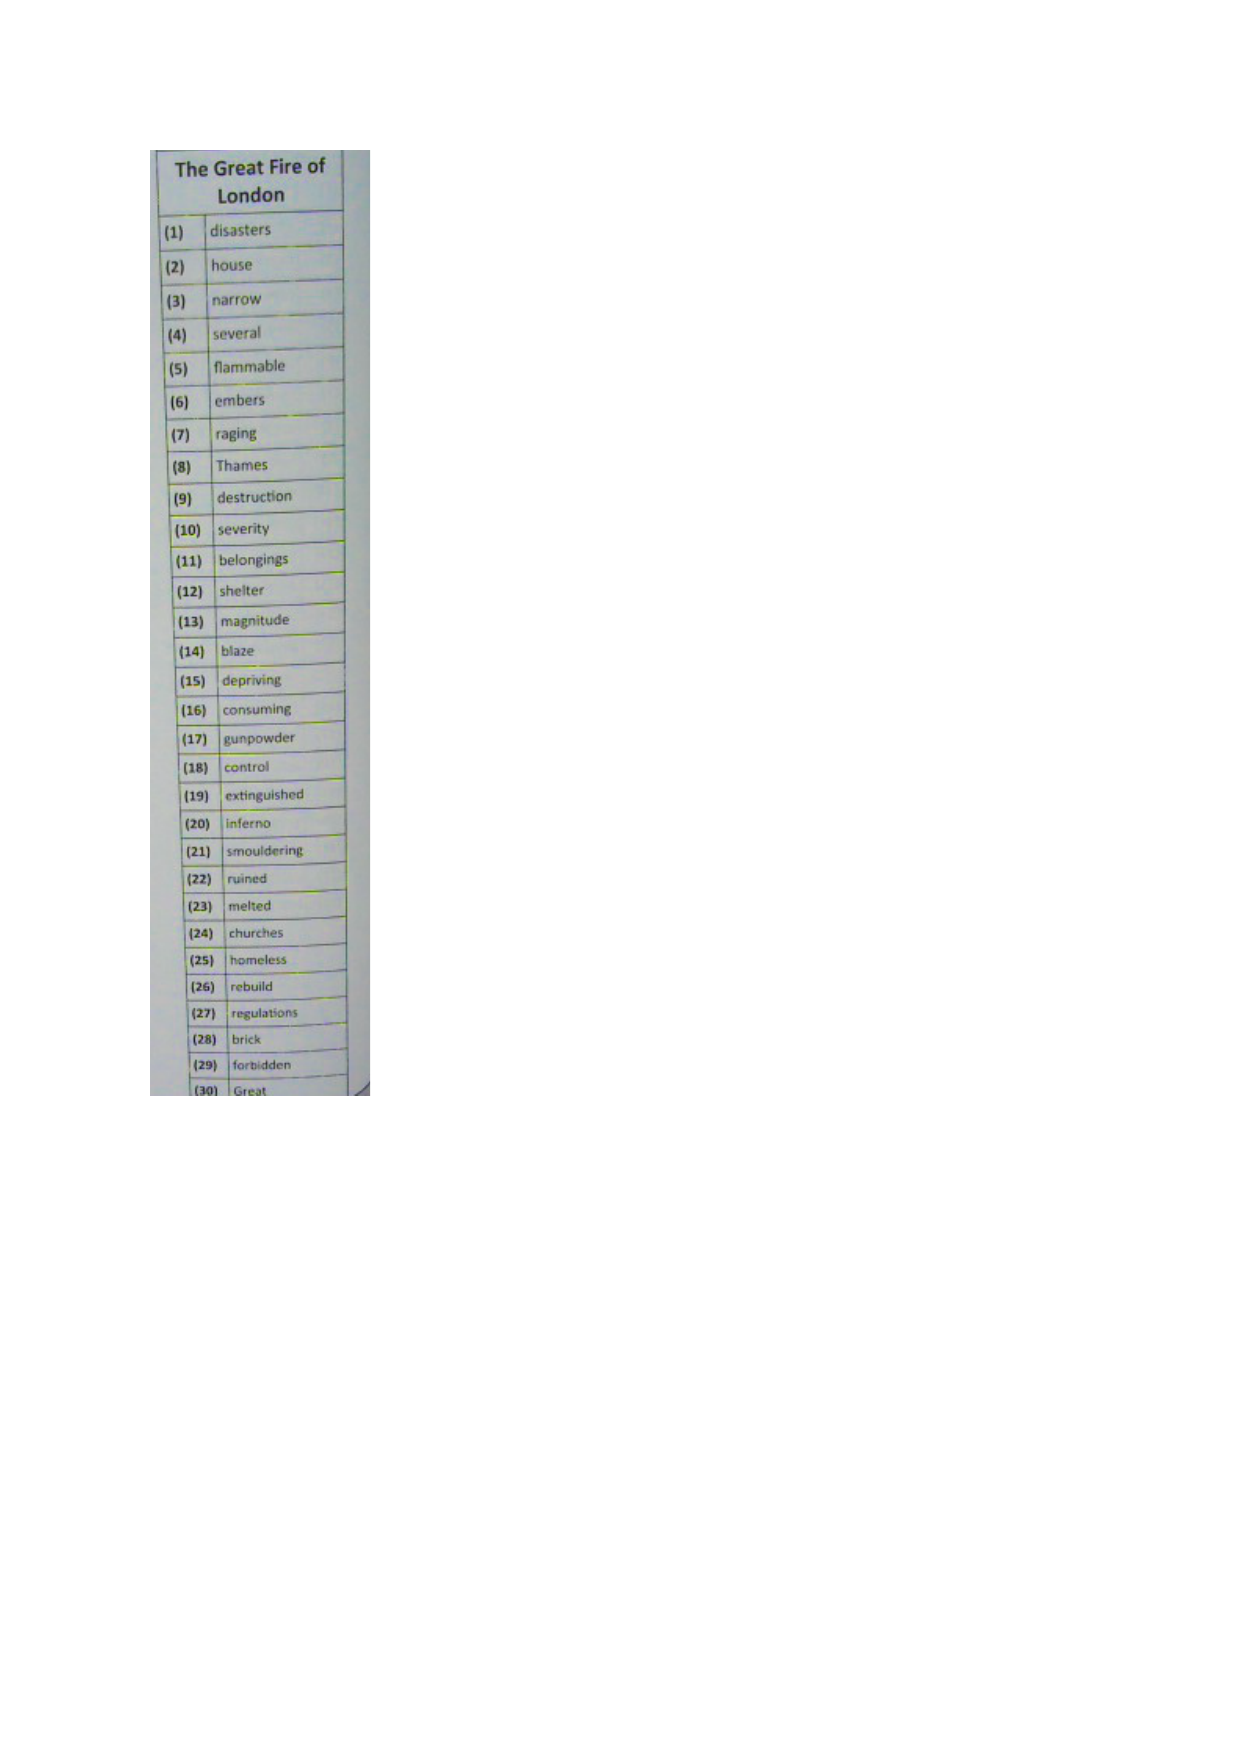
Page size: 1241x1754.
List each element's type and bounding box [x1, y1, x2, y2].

picture [150, 150, 371, 1096]
